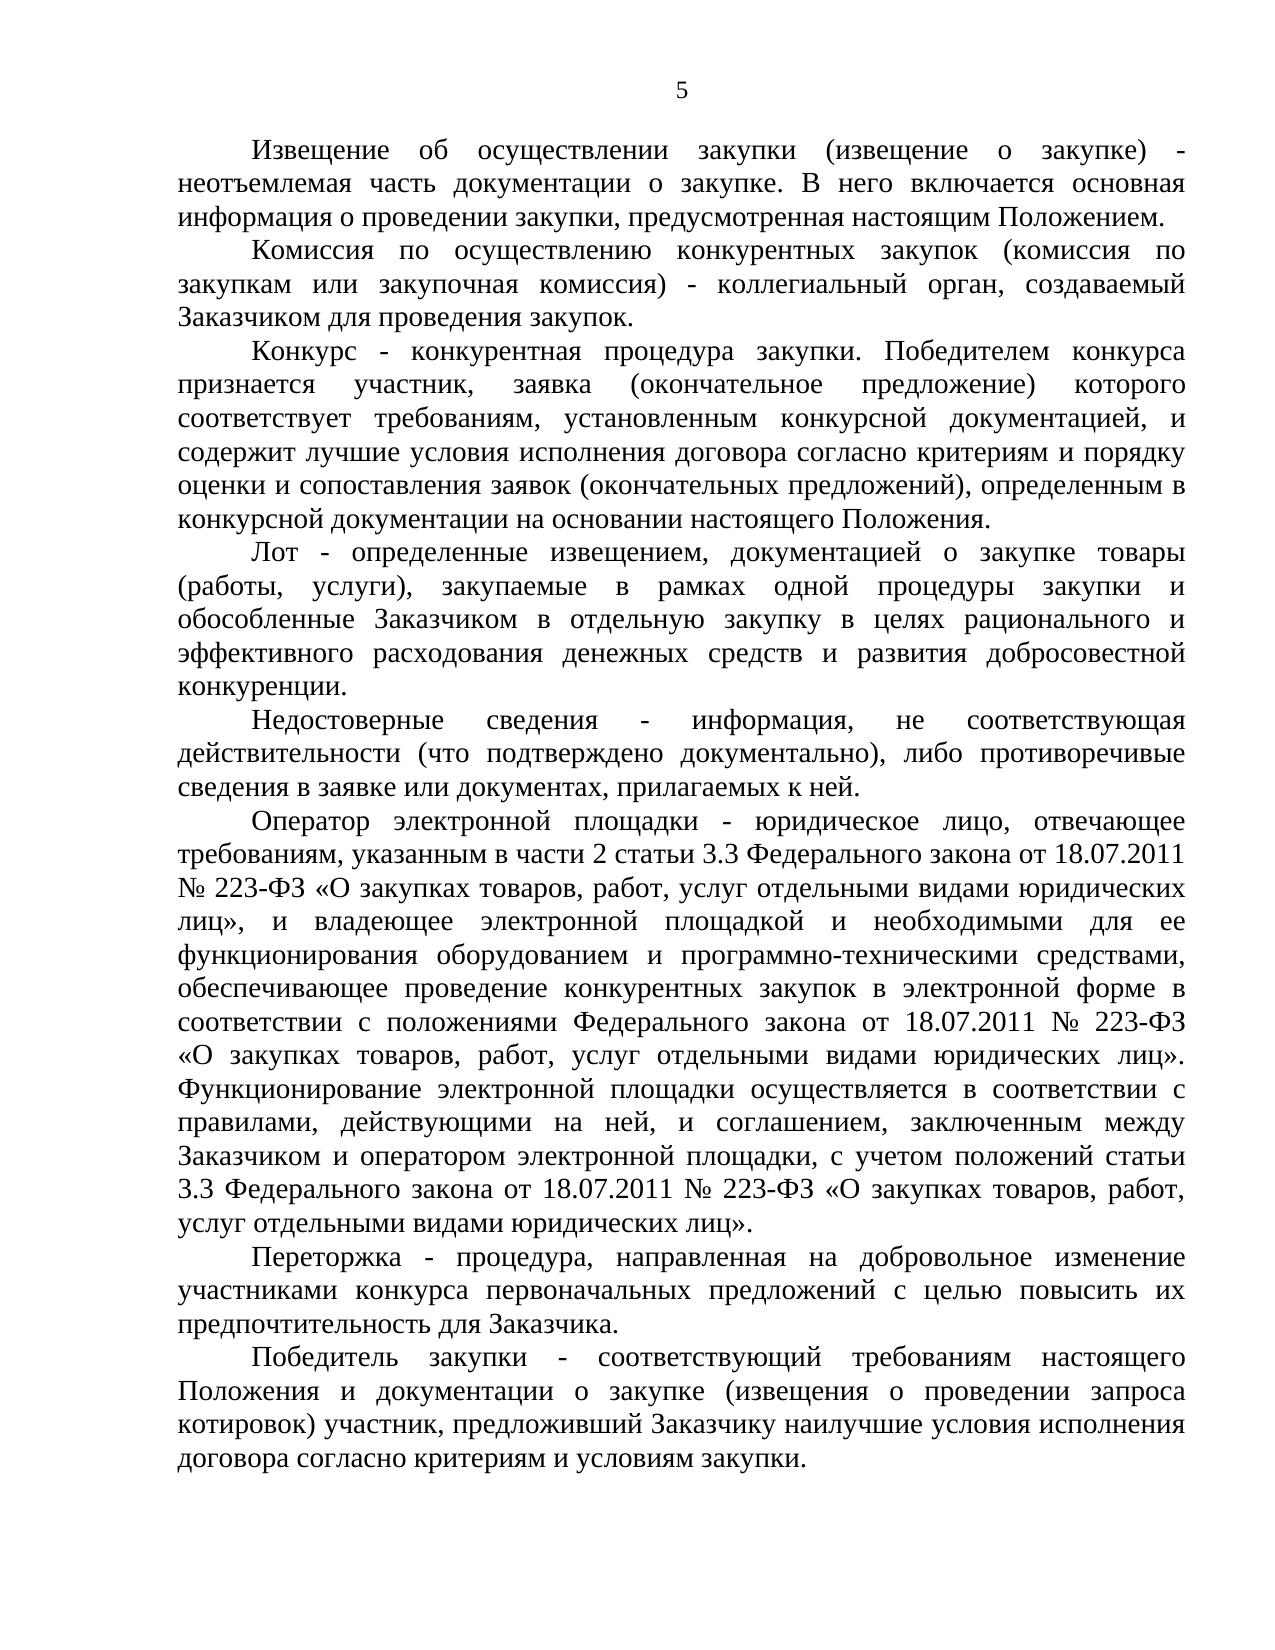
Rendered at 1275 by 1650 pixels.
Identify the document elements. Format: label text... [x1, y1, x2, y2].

text Извещение об осуществлении закупки (извещение о закупке) - неотъемлемая часть документации о закупке. В него включается основная информация о проведении закупки, предусмотренная настоящим Положением. [177, 132, 1186, 232]
text Конкурс - конкурентная процедура закупки. Победителем конкурса признается участник, заявка (окончательное предложение) которого соответствует требованиям, установленным конкурсной документацией, и содержит лучшие условия исполнения договора согласно критериям и порядку оценки и сопоставления заявок (окончательных предложений), определенным в конкурсной документации на основании настоящего Положения. [177, 333, 1186, 534]
text Лот - определенные извещением, документацией о закупке товары (работы, услуги), закупаемые в рамках одной процедуры закупки и обособленные Заказчиком в отдельную закупку в целях рационального и эффективного расходования денежных средств и развития добросовестной конкуренции. [177, 534, 1186, 702]
text Комиссия по осуществлению конкурентных закупок (комиссия по закупкам или закупочная комиссия) - коллегиальный орган, создаваемый Заказчиком для проведения закупок. [177, 232, 1186, 333]
text Недостоверные сведения - информация, не соответствующая действительности (что подтверждено документально), либо противоречивые сведения в заявке или документах, прилагаемых к ней. [177, 702, 1186, 803]
text Победитель закупки - соответствующий требованиям настоящего Положения и документации о закупке (извещения о проведении запроса котировок) участник, предложивший Заказчику наилучшие условия исполнения договора согласно критериям и условиям закупки. [177, 1339, 1186, 1473]
text Оператор электронной площадки - юридическое лицо, отвечающее требованиям, указанным в части 2 статьи 3.3 Федерального закона от 18.07.2011 № 223-ФЗ «О закупках товаров, работ, услуг отдельными видами юридических лиц», и владеющее электронной площадкой и необходимыми для ее функционирования оборудованием и программно-техническими средствами, обеспечивающее проведение конкурентных закупок в электронной форме в соответствии с положениями Федерального закона от 18.07.2011 № 223-ФЗ «О закупках товаров, работ, услуг отдельными видами юридических лиц». Функционирование электронной площадки осуществляется в соответствии с правилами, действующими на ней, и соглашением, заключенным между Заказчиком и оператором электронной площадки, с учетом положений статьи 3.3 Федерального закона от 18.07.2011 № 223-ФЗ «О закупках товаров, работ, услуг отдельными видами юридических лиц». [177, 803, 1186, 1239]
text Переторжка - процедура, направленная на добровольное изменение участниками конкурса первоначальных предложений с целью повысить их предпочтительность для Заказчика. [177, 1239, 1186, 1339]
